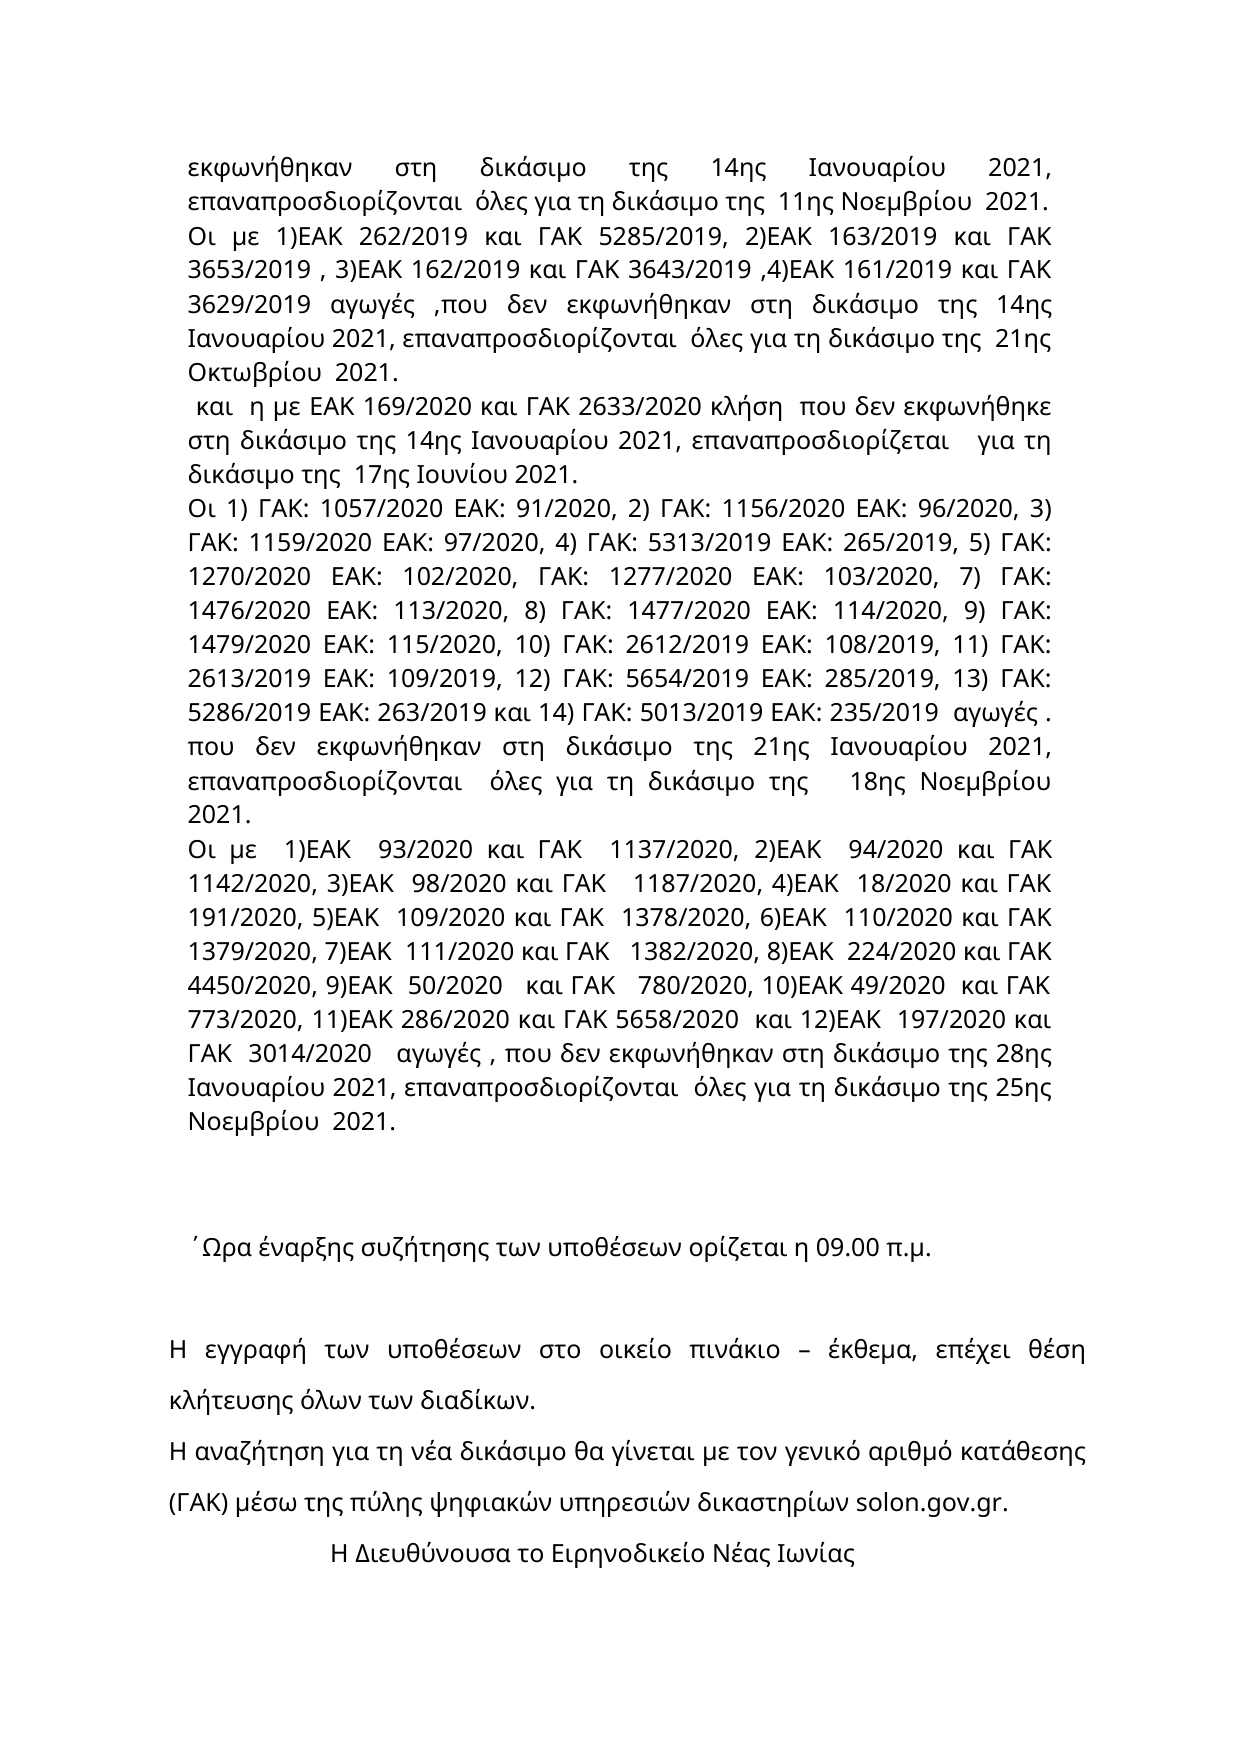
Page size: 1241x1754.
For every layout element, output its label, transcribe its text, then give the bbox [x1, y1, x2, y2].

text Οι 1) ΓΑΚ: 1057/2020 ΕΑΚ: 91/2020, 2) ΓΑΚ: 1156/2020 ΕΑΚ: 96/2020, 3) ΓΑΚ: 1159/2020 ΕΑΚ: 97/2020, 4) ΓΑΚ: 5313/2019 ΕΑΚ: 265/2019, 5) ΓΑΚ: 1270/2020 ΕΑΚ: 102/2020, ΓΑΚ: 1277/2020 ΕΑΚ: 103/2020, 7) ΓΑΚ: 1476/2020 ΕΑΚ: 113/2020, 8) ΓΑΚ: 1477/2020 ΕΑΚ: 114/2020, 9) ΓΑΚ: 1479/2020 ΕΑΚ: 115/2020, 10) ΓΑΚ: 2612/2019 ΕΑΚ: 108/2019, 11) ΓΑΚ: 2613/2019 ΕΑΚ: 109/2019, 12) ΓΑΚ: 5654/2019 ΕΑΚ: 285/2019, 13) ΓΑΚ: 5286/2019 ΕΑΚ: 263/2019 και 14) ΓΑΚ: 5013/2019 ΕΑΚ: 235/2019 αγωγές . που δεν εκφωνήθηκαν στη δικάσιμο της 21ης Ιανουαρίου 2021, επαναπροσδιορίζονται όλες για τη δικάσιμο της 18ης Νοεμβρίου 2021. [187, 491, 1053, 831]
text ΄Ωρα έναρξης συζήτησης των υποθέσεων ορίζεται η 09.00 π.μ. [187, 1229, 1087, 1263]
text και η με ΕΑΚ 169/2020 και ΓΑΚ 2633/2020 κλήση που δεν εκφωνήθηκε στη δικάσιμο της 14ης Ιανουαρίου 2021, επαναπροσδιορίζεται για τη δικάσιμο της 17ης Ιουνίου 2021. [187, 388, 1053, 491]
text Η Διευθύνουσα το Ειρηνοδικείο Νέας Ιωνίας [187, 1536, 1053, 1570]
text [187, 150, 1053, 218]
text Οι με 1)ΕΑΚ 93/2020 και ΓΑΚ 1137/2020, 2)ΕΑΚ 94/2020 και ΓΑΚ 1142/2020, 3)ΕΑΚ 98/2020 και ΓΑΚ 1187/2020, 4)ΕΑΚ 18/2020 και ΓΑΚ 191/2020, 5)ΕΑΚ 109/2020 και ΓΑΚ 1378/2020, 6)ΕΑΚ 110/2020 και ΓΑΚ 1379/2020, 7)ΕΑΚ 111/2020 και ΓΑΚ 1382/2020, 8)ΕΑΚ 224/2020 και ΓΑΚ 4450/2020, 9)ΕΑΚ 50/2020 και ΓΑΚ 780/2020, 10)ΕΑΚ 49/2020 και ΓΑΚ 773/2020, 11)ΕΑΚ 286/2020 και ΓΑΚ 5658/2020 και 12)ΕΑΚ 197/2020 και ΓΑΚ 3014/2020 αγωγές , που δεν εκφωνήθηκαν στη δικάσιμο της 28ης Ιανουαρίου 2021, επαναπροσδιορίζονται όλες για τη δικάσιμο της 25ης Νοεμβρίου 2021. [187, 831, 1053, 1138]
text Οι με 1)ΕΑΚ 262/2019 και ΓΑΚ 5285/2019, 2)ΕΑΚ 163/2019 και ΓΑΚ 3653/2019 , 3)ΕΑΚ 162/2019 και ΓΑΚ 3643/2019 ,4)ΕΑΚ 161/2019 και ΓΑΚ 3629/2019 αγωγές ,που δεν εκφωνήθηκαν στη δικάσιμο της 14ης Ιανουαρίου 2021, επαναπροσδιορίζονται όλες για τη δικάσιμο της 21ης Οκτωβρίου 2021. [187, 218, 1053, 388]
text Η αναζήτηση για τη νέα δικάσιμο θα γίνεται με τον γενικό αριθμό κατάθεσης (ΓΑΚ) μέσω της πύλης ψηφιακών υπηρεσιών δικαστηρίων solon.gov.gr. [169, 1433, 1087, 1519]
text Η εγγραφή των υποθέσεων στο οικείο πινάκιο – έκθεμα, επέχει θέση κλήτευσης όλων των διαδίκων. [169, 1331, 1087, 1417]
